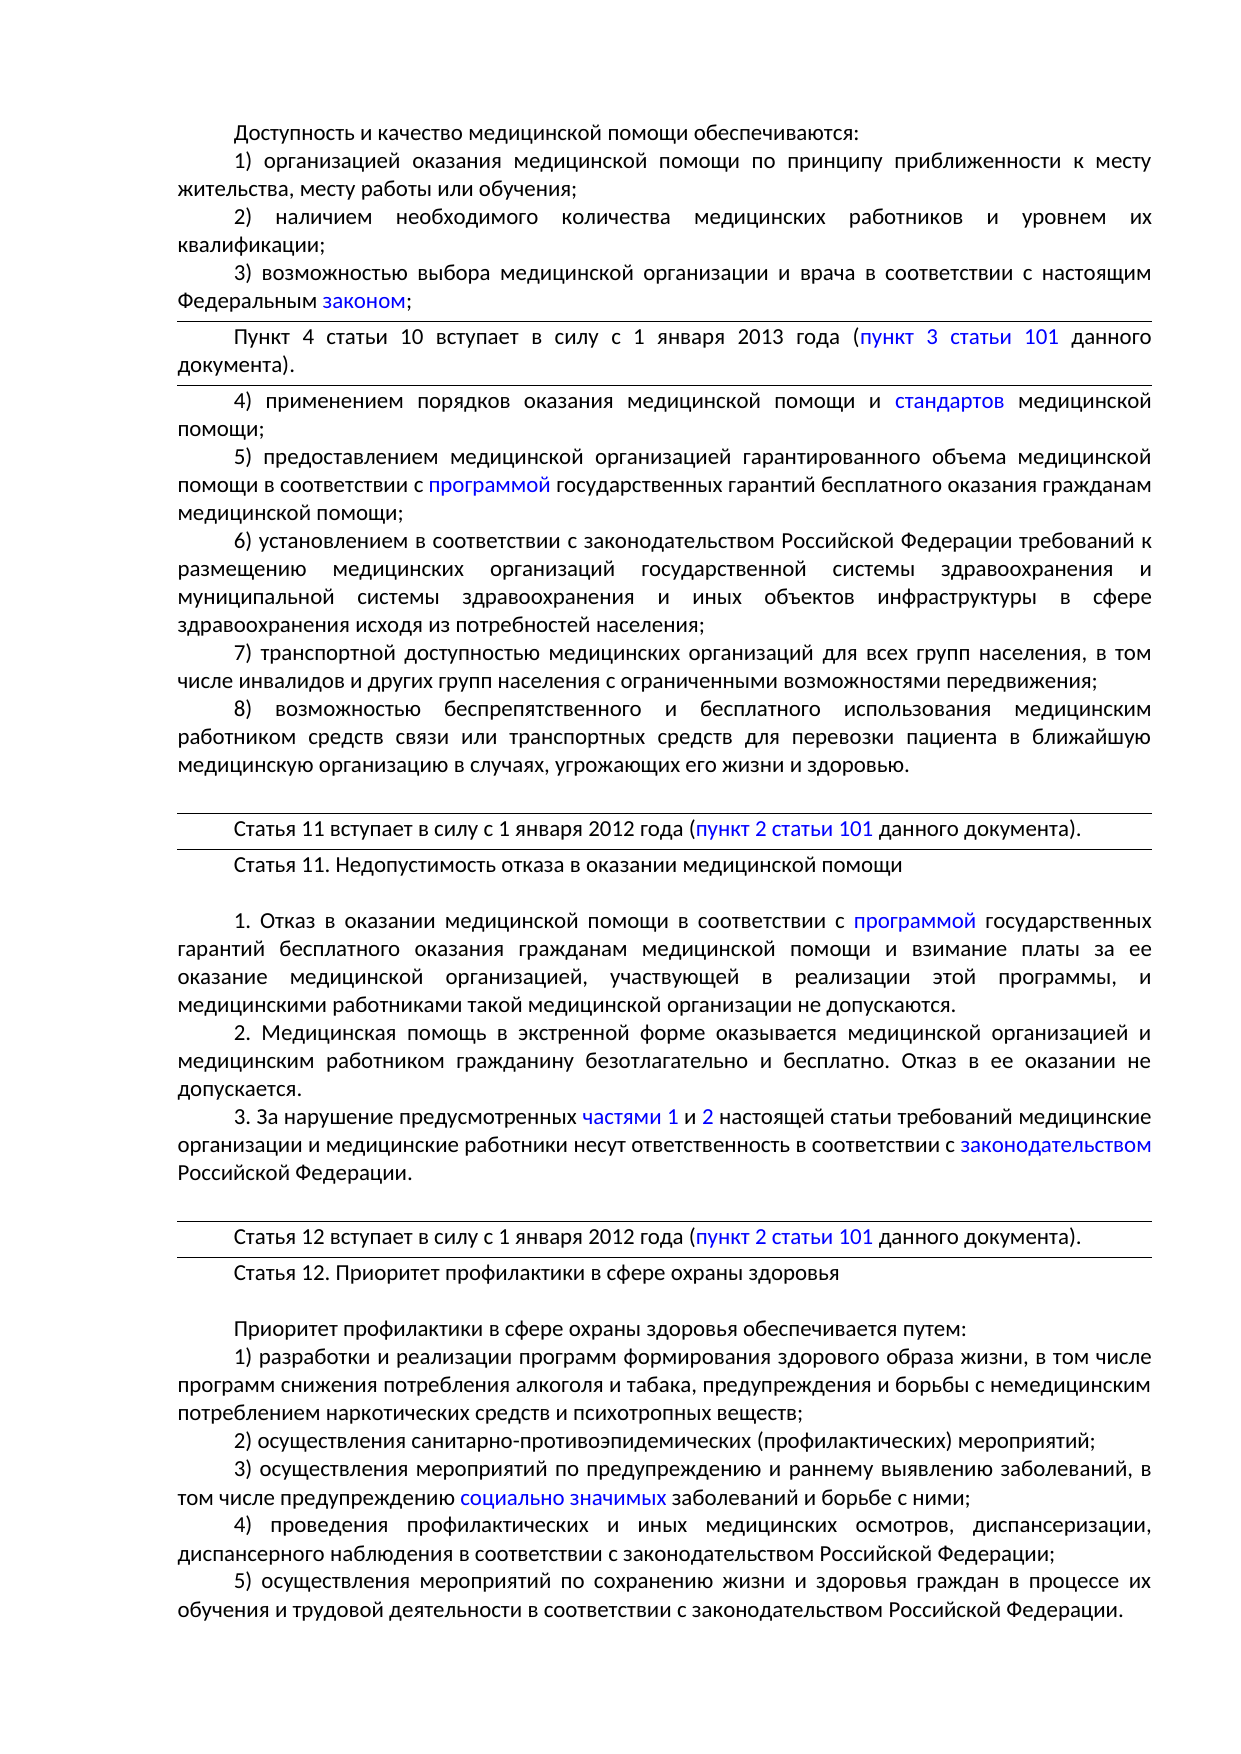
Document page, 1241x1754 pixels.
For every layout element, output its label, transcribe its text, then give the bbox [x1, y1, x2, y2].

text Пункт 4 статьи 10 вступает в силу с 1 января 2013 года (пункт 3 статьи 101 данного документа). [177, 322, 1152, 378]
text 1) организацией оказания медицинской помощи по принципу приближенности к месту жительства, месту работы или обучения; [177, 146, 1152, 202]
text 2) осуществления санитарно-противоэпидемических (профилактических) мероприятий; [177, 1427, 1152, 1454]
text 2. Медицинская помощь в экстренной форме оказывается медицинской организацией и медицинским работником гражданину безотлагательно и бесплатно. Отказ в ее оказании не допускается. [177, 1018, 1152, 1102]
text 2) наличием необходимого количества медицинских работников и уровнем их квалификации; [177, 202, 1152, 258]
text 3. За нарушение предусмотренных частями 1 и 2 настоящей статьи требований медицинские организации и медицинские работники несут ответственность в соответствии с законодательством Российской Федерации. [177, 1102, 1152, 1187]
text 5) осуществления мероприятий по сохранению жизни и здоровья граждан в процессе их обучения и трудовой деятельности в соответствии с законодательством Российской Федерации. [177, 1567, 1152, 1623]
text Статья 11. Недопустимость отказа в оказании медицинской помощи [177, 850, 1152, 878]
text 3) осуществления мероприятий по предупреждению и раннему выявлению заболеваний, в том числе предупреждению социально значимых заболеваний и борьбе с ними; [177, 1454, 1152, 1511]
text 1) разработки и реализации программ формирования здорового образа жизни, в том числе программ снижения потребления алкоголя и табака, предупреждения и борьбы с немедицинским потреблением наркотических средств и психотропных веществ; [177, 1342, 1152, 1427]
text 3) возможностью выбора медицинской организации и врача в соответствии с настоящим Федеральным законом; [177, 258, 1152, 314]
text 4) применением порядков оказания медицинской помощи и стандартов медицинской помощи; [177, 386, 1152, 442]
text Статья 12. Приоритет профилактики в сфере охраны здоровья [177, 1258, 1152, 1286]
text 1. Отказ в оказании медицинской помощи в соответствии с программой государственных гарантий бесплатного оказания гражданам медицинской помощи и взимание платы за ее оказание медицинской организацией, участвующей в реализации этой программы, и медицинскими работниками такой медицинской организации не допускаются. [177, 906, 1152, 1018]
text Статья 11 вступает в силу с 1 января 2012 года (пункт 2 статьи 101 данного документа). [177, 814, 1152, 842]
text Статья 12 вступает в силу с 1 января 2012 года (пункт 2 статьи 101 данного документа). [177, 1222, 1152, 1251]
text Доступность и качество медицинской помощи обеспечиваются: [177, 118, 1152, 146]
text 5) предоставлением медицинской организацией гарантированного объема медицинской помощи в соответствии с программой государственных гарантий бесплатного оказания гражданам медицинской помощи; [177, 442, 1152, 526]
text Приоритет профилактики в сфере охраны здоровья обеспечивается путем: [177, 1314, 1152, 1342]
text 7) транспортной доступностью медицинских организаций для всех групп населения, в том числе инвалидов и других групп населения с ограниченными возможностями передвижения; [177, 638, 1152, 694]
text 6) установлением в соответствии с законодательством Российской Федерации требований к размещению медицинских организаций государственной системы здравоохранения и муниципальной системы здравоохранения и иных объектов инфраструктуры в сфере здравоохранения исходя из потребностей населения; [177, 526, 1152, 638]
text 8) возможностью беспрепятственного и бесплатного использования медицинским работником средств связи или транспортных средств для перевозки пациента в ближайшую медицинскую организацию в случаях, угрожающих его жизни и здоровью. [177, 694, 1152, 778]
text 4) проведения профилактических и иных медицинских осмотров, диспансеризации, диспансерного наблюдения в соответствии с законодательством Российской Федерации; [177, 1511, 1152, 1567]
